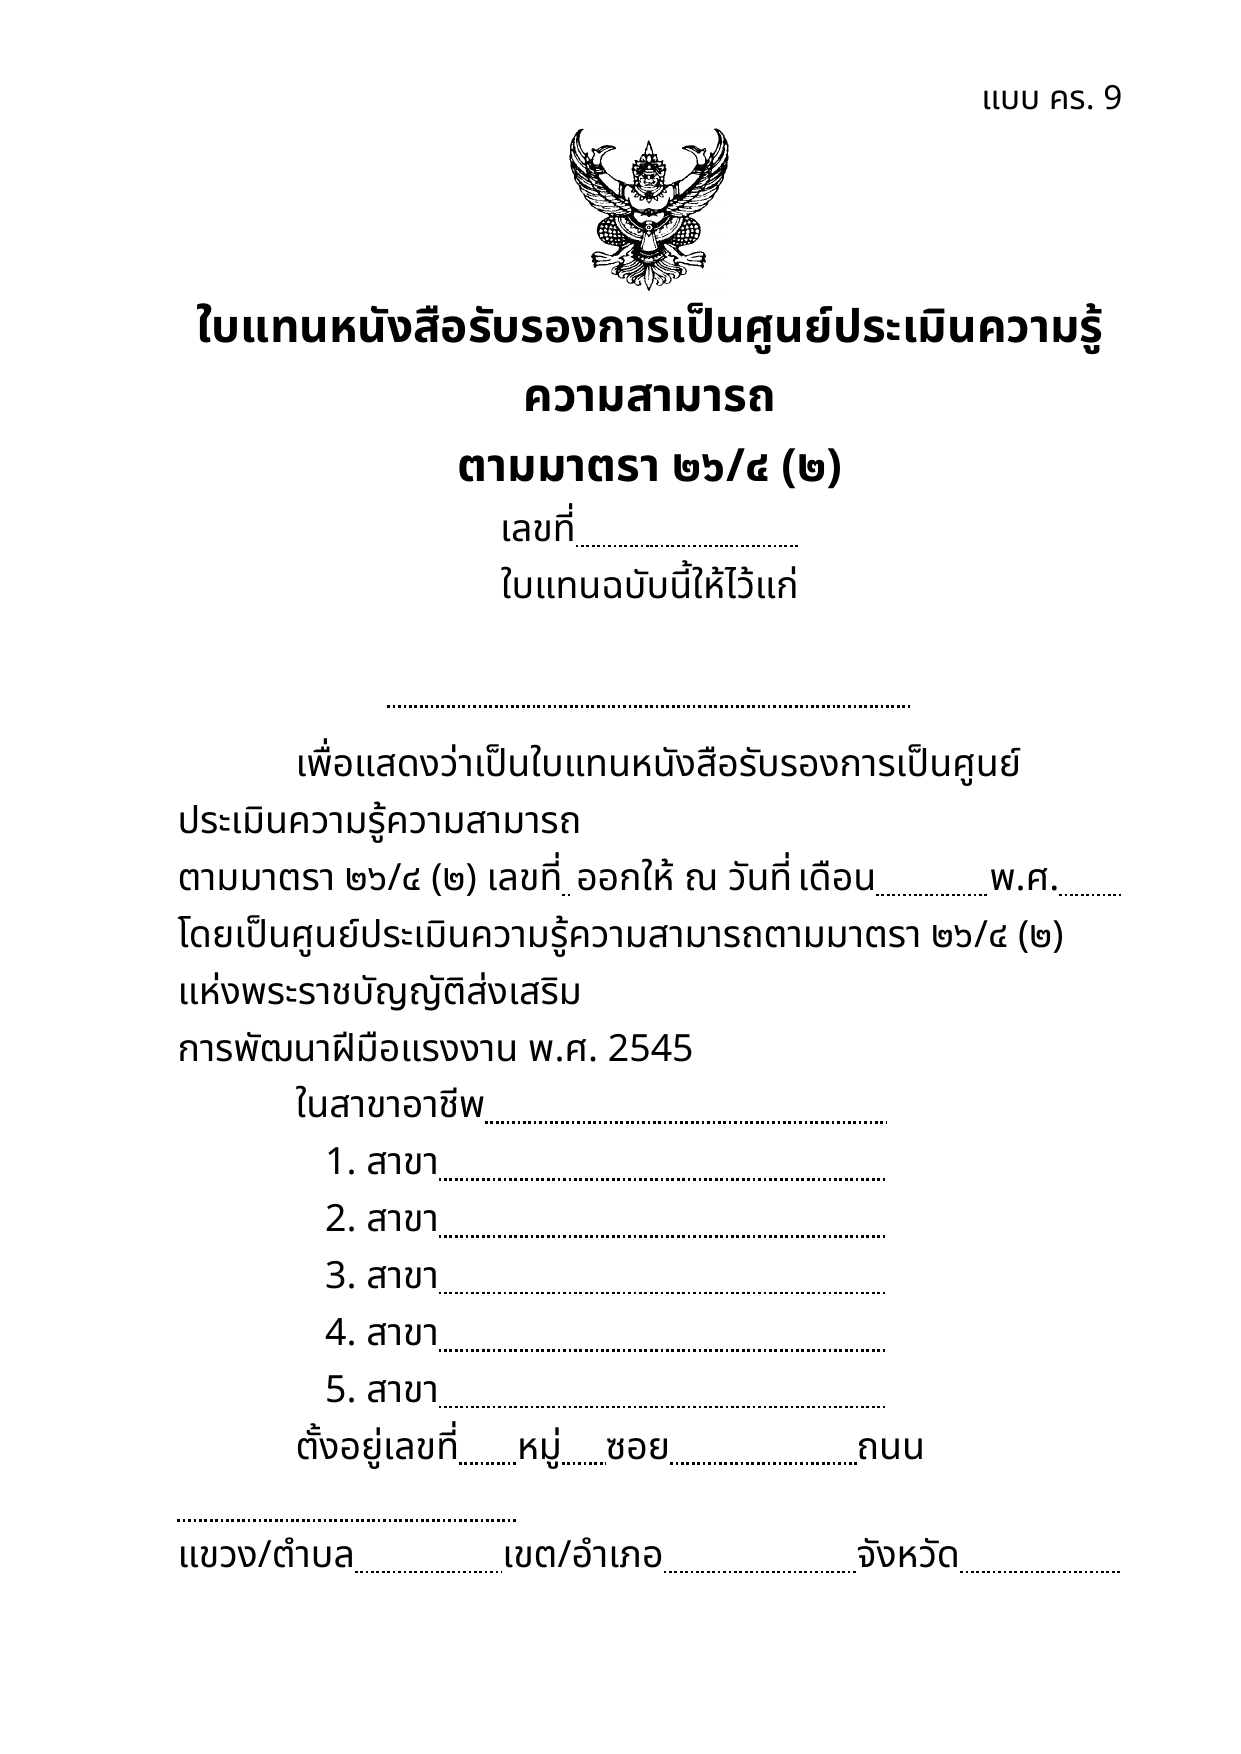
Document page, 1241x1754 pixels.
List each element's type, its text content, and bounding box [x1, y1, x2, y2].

text เพื่อแสดงว่าเป็นใบแทนหนังสือรับรองการเป็นศูนย์ประเมินความรู้ความสามารถ ตามมาตรา ๒๖/๔ (๒) เลขที่ ออกให้ ณ วันที่ เดือน พ.ศ. [177, 737, 1122, 907]
text ตามมาตรา ๒๖/๔ (๒) [177, 432, 1122, 502]
text 5. สาขา [177, 1363, 1122, 1419]
text ในสาขาอาชีพ [177, 1078, 1122, 1135]
text ใบแทนฉบับนี้ให้ไว้แก่ [177, 558, 1122, 615]
text แบบ คร. 9 [177, 74, 1122, 124]
text โดยเป็นศูนย์ประเมินความรู้ความสามารถตามมาตรา ๒๖/๔ (๒) แห่งพระราชบัญญัติส่งเสริม การพัฒนาฝีมือแรงงาน พ.ศ. 2545 [177, 907, 1122, 1078]
text 2. สาขา [177, 1192, 1122, 1249]
text แขวง/ตำบล เขต/อำเภอ จังหวัด [177, 1527, 1122, 1584]
text 1. สาขา [177, 1135, 1122, 1192]
text 4. สาขา [177, 1306, 1122, 1363]
text ตั้งอยู่เลขที่ หมู่ ซอย ถนน [177, 1419, 1122, 1527]
text 3. สาขา [177, 1249, 1122, 1306]
text เลขที่ [177, 502, 1122, 558]
text ใบแทนหนังสือรับรองการเป็นศูนย์ประเมินความรู้ความสามารถ [177, 294, 1122, 432]
picture [567, 124, 732, 294]
